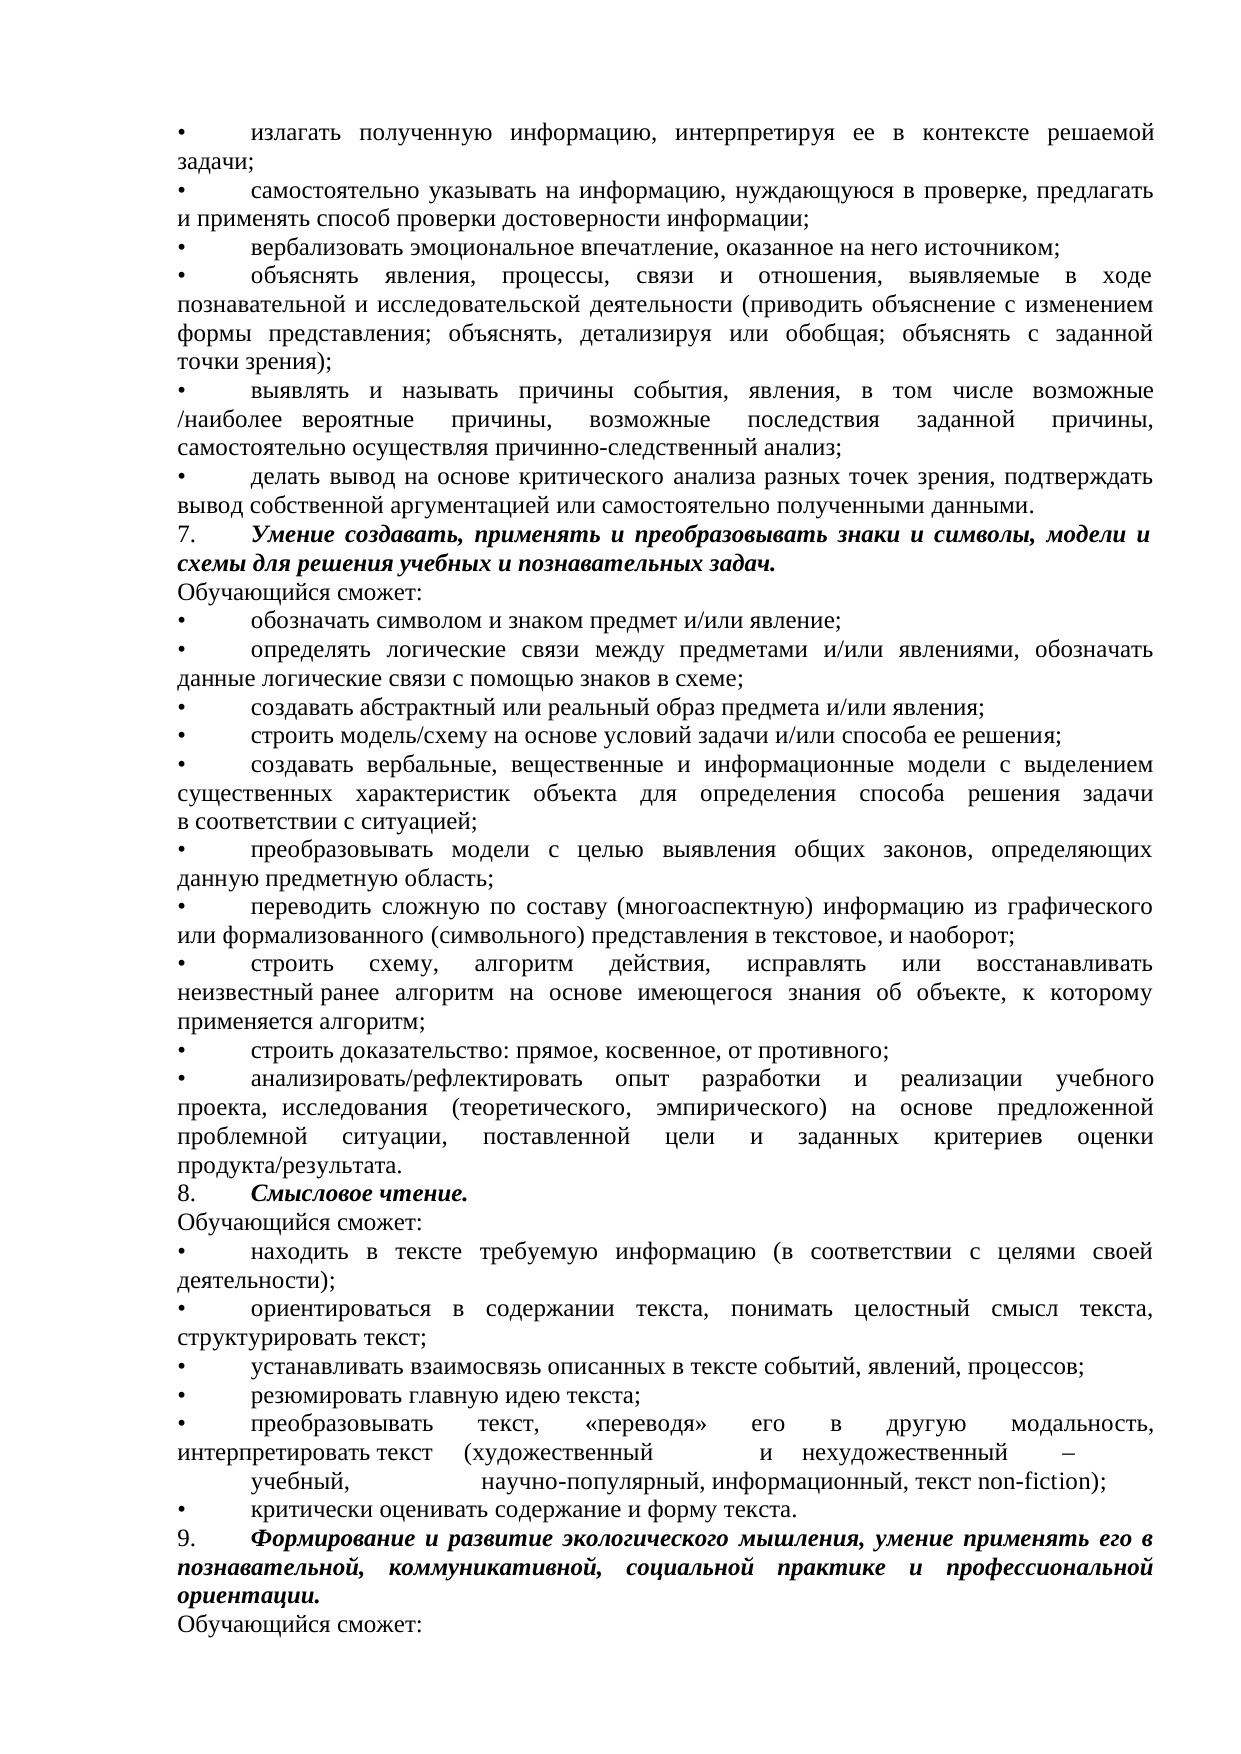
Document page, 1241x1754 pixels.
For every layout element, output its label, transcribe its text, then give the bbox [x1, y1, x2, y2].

text Обучающийся сможет: [177, 577, 1154, 606]
text Обучающийся сможет: [177, 1609, 1154, 1638]
text • создавать абстрактный или реальный образ предмета и/или явления; [177, 692, 1154, 720]
text • самостоятельно указывать на информацию, нуждающуюся в проверке, предлагать и применять способ проверки достоверности информации; [177, 175, 1157, 232]
text 7. Умение создавать, применять и преобразовывать знаки и символы, модели и схемы для решения учебных и познавательных задач. [177, 519, 1156, 577]
text • ориентироваться в содержании текста, понимать целостный смысл текста, структурировать текст; [177, 1293, 1157, 1351]
text • строить модель/схему на основе условий задачи и/или способа ее решения; [177, 720, 1154, 749]
text 8. Смысловое чтение. Обучающийся сможет: [177, 1178, 475, 1236]
text • излагать полученную информацию, интерпретируя ее в контексте решаемой задачи; [177, 117, 1158, 175]
text • вербализовать эмоциональное впечатление, оказанное на него источником; [177, 232, 1154, 261]
text • анализировать/рефлектировать опыт разработки и реализации учебного проекта, исследования (теоретического, эмпирического) на основе предложенной проблемной ситуации, поставленной цели и заданных критериев оценки продукта/результата. [177, 1063, 1154, 1178]
text • строить доказательство: прямое, косвенное, от противного; [177, 1035, 1154, 1063]
text • находить в тексте требуемую информацию (в соответствии с целями своей деятельности); [177, 1236, 1157, 1293]
text • создавать вербальные, вещественные и информационные модели с выделением существенных характеристик объекта для определения способа решения задачи в соответствии с ситуацией; [177, 749, 1153, 835]
text 9. Формирование и развитие экологического мышления, умение применять его в познавательной, коммуникативной, социальной практике и профессиональной ориентации. [177, 1523, 1153, 1609]
text • устанавливать взаимосвязь описанных в тексте событий, явлений, процессов; • резюмировать главную идею текста; [177, 1351, 1087, 1408]
text • делать вывод на основе критического анализа разных точек зрения, подтверждать вывод собственной аргументацией или самостоятельно полученными данными. [177, 461, 1157, 519]
text • преобразовывать текст, «переводя» его в другую модальность, интерпретировать текст (художественный и нехудожественный – учебный, научно-популярный, информационный, текст non-fiction); [177, 1408, 1154, 1495]
text • выявлять и называть причины события, явления, в том числе возможные /наиболее вероятные причины, возможные последствия заданной причины, самостоятельно осуществляя причинно-следственный анализ; [177, 375, 1154, 461]
text • строить схему, алгоритм действия, исправлять или восстанавливать неизвестный ранее алгоритм на основе имеющегося знания об объекте, к которому применяется алгоритм; [177, 948, 1153, 1035]
text • объяснять явления, процессы, связи и отношения, выявляемые в ходе познавательной и исследовательской деятельности (приводить объяснение с изменением формы представления; объяснять, детализируя или обобщая; объяснять с заданной точки зрения); [177, 261, 1153, 375]
text • определять логические связи между предметами и/или явлениями, обозначать данные логические связи с помощью знаков в схеме; [177, 634, 1157, 692]
text • переводить сложную по составу (многоаспектную) информацию из графического или формализованного (символьного) представления в текстовое, и наоборот; [177, 891, 1157, 948]
text • преобразовывать модели с целью выявления общих законов, определяющих данную предметную область; [177, 835, 1157, 891]
text • критически оценивать содержание и форму текста. [177, 1495, 1154, 1523]
text • обозначать символом и знаком предмет и/или явление; [177, 606, 1154, 634]
